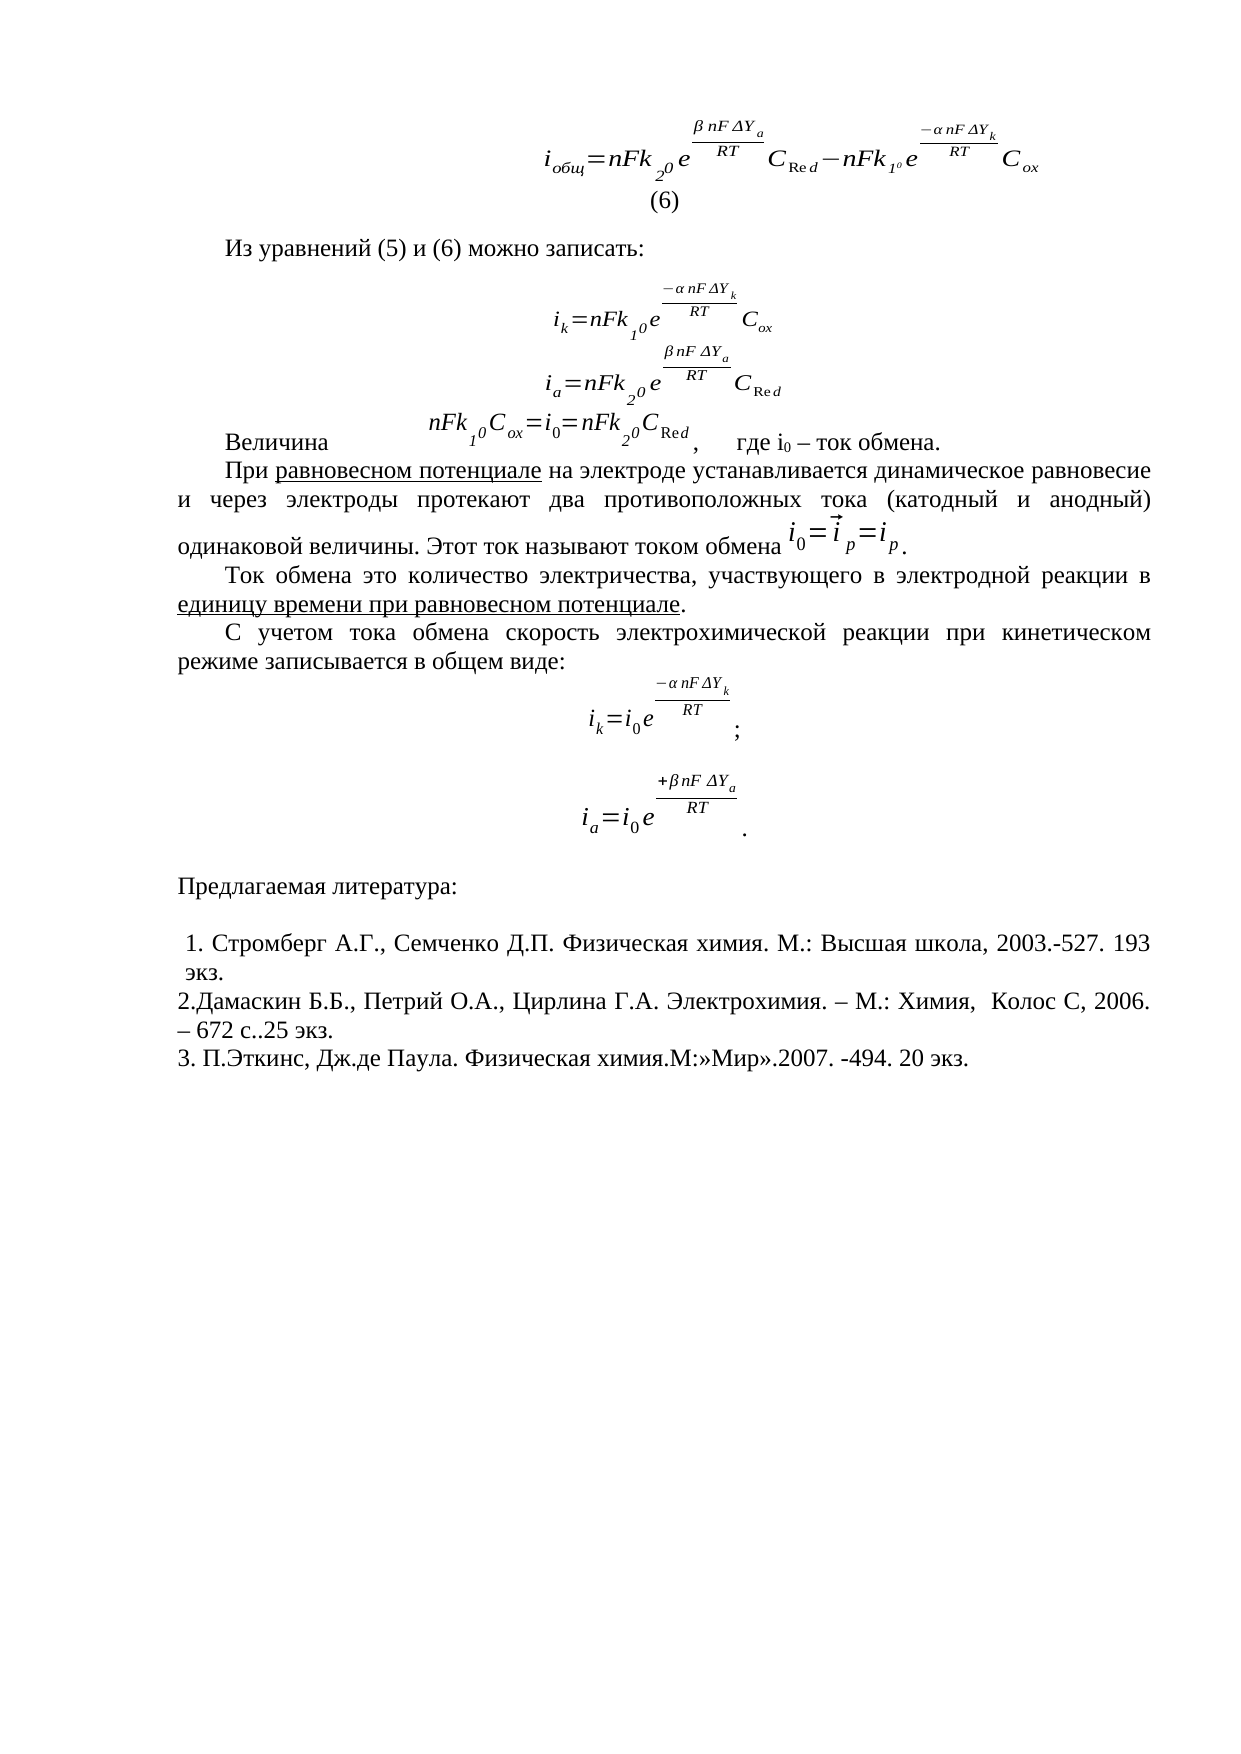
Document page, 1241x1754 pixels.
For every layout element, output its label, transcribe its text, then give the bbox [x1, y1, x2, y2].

text . [177, 772, 1152, 842]
text 1. Стромберг А.Г., Семченко Д.П. Физическая химия. М.: Высшая школа, 2003.-527. 193 экз. [185, 928, 1152, 986]
text Из уравнений (5) и (6) можно записать: [177, 233, 1152, 262]
text 2.Дамаскин Б.Б., Петрий О.А., Цирлина Г.А. Электрохимия. – М.: Химия, Колос С, 2006. – 672 с..25 экз. [177, 986, 1152, 1043]
text (6) [177, 118, 1152, 214]
text 3. П.Эткинс, Дж.де Паула. Физическая химия.М:»Мир».2007. -494. 20 экз. [177, 1043, 1152, 1072]
text Предлагаемая литература: [177, 871, 1152, 900]
text Ток обмена это количество электричества, участвующего в электродной реакции в единицу времени при равновесном потенциале. [177, 560, 1152, 617]
text ; [177, 675, 1152, 743]
text При равновесном потенциале на электроде устанавливается динамическое равновесие и через электроды протекают два противоположных тока (катодный и анодный) одинаковой величины. Этот ток называют током обмена . [177, 456, 1152, 560]
text С учетом тока обмена скорость электрохимической реакции при кинетическом режиме записывается в общем виде: [177, 617, 1152, 675]
text Величина , где i0 – ток обмена. [177, 409, 1152, 456]
